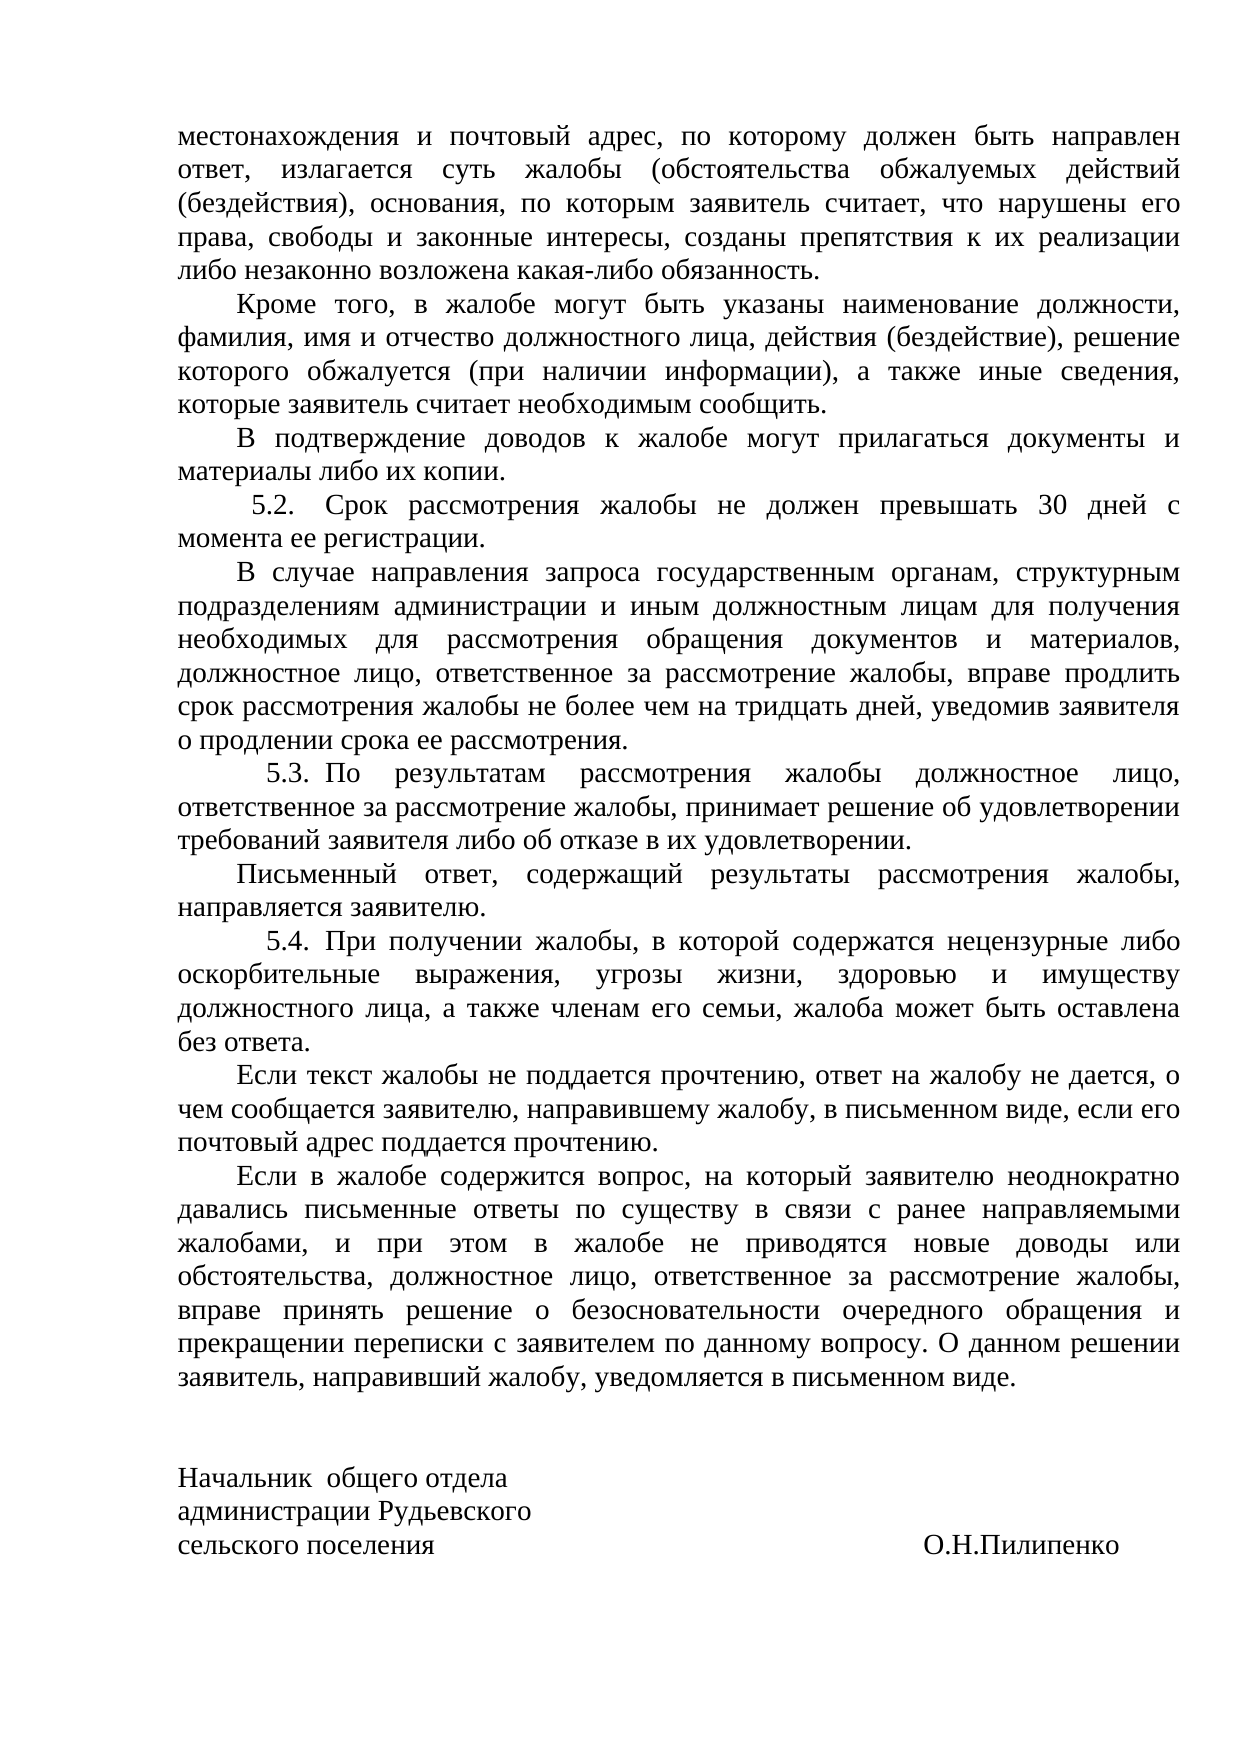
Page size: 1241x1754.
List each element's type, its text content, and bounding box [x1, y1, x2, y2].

text сельского поселения О.Н.Пилипенко [177, 1527, 1181, 1560]
list Срок рассмотрения жалобы не должен превышать 30 дней с момента ее регистрации. [177, 487, 1181, 554]
text Начальник общего отдела [177, 1460, 1181, 1493]
text Если текст жалобы не поддается прочтению, ответ на жалобу не дается, о чем сообщается заявителю, направившему жалобу, в письменном виде, если его почтовый адрес поддается прочтению. [177, 1057, 1181, 1158]
text Кроме того, в жалобе могут быть указаны наименование должности, фамилия, имя и отчество должностного лица, действия (бездействие), решение которого обжалуется (при наличии информации), а также иные сведения, которые заявитель считает необходимым сообщить. [177, 286, 1181, 420]
list При получении жалобы, в которой содержатся нецензурные либо оскорбительные выражения, угрозы жизни, здоровью и имуществу должностного лица, а также членам его семьи, жалоба может быть оставлена без ответа. [177, 923, 1181, 1057]
text В подтверждение доводов к жалобе могут прилагаться документы и материалы либо их копии. [177, 420, 1181, 487]
text администрации Рудьевского [177, 1493, 1181, 1527]
text Если в жалобе содержится вопрос, на который заявителю неоднократно давались письменные ответы по существу в связи с ранее направляемыми жалобами, и при этом в жалобе не приводятся новые доводы или обстоятельства, должностное лицо, ответственное за рассмотрение жалобы, вправе принять решение о безосновательности очередного обращения и прекращении переписки с заявителем по данному вопросу. О данном решении заявитель, направивший жалобу, уведомляется в письменном виде. [177, 1158, 1181, 1393]
list По результатам рассмотрения жалобы должностное лицо, ответственное за рассмотрение жалобы, принимает решение об удовлетворении требований заявителя либо об отказе в их удовлетворении. [177, 755, 1181, 856]
text Письменный ответ, содержащий результаты рассмотрения жалобы, направляется заявителю. [177, 856, 1181, 923]
text В случае направления запроса государственным органам, структурным подразделениям администрации и иным должностным лицам для получения необходимых для рассмотрения обращения документов и материалов, должностное лицо, ответственное за рассмотрение жалобы, вправе продлить срок рассмотрения жалобы не более чем на тридцать дней, уведомив заявителя о продлении срока ее рассмотрения. [177, 554, 1181, 755]
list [177, 118, 1181, 286]
